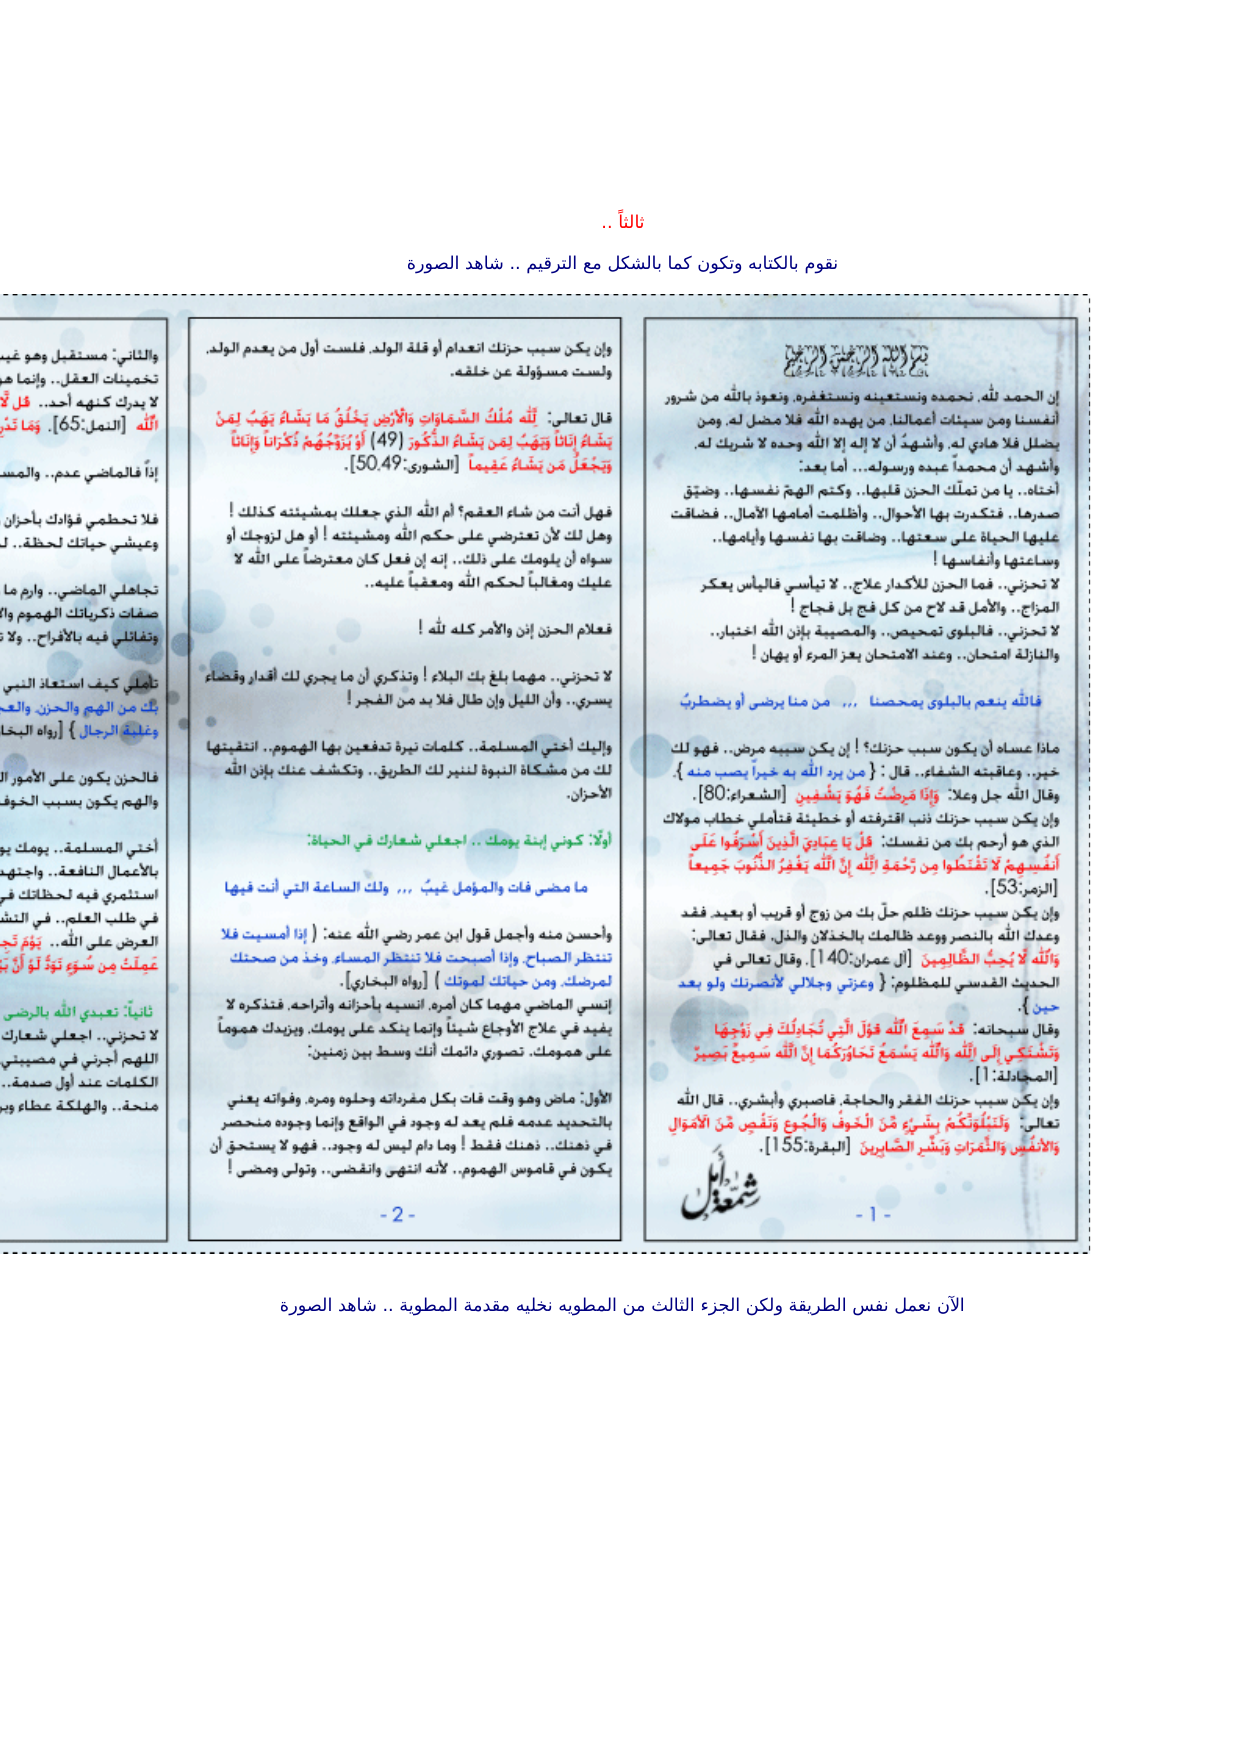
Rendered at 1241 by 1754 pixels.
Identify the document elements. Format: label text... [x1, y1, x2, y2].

text بسم الله الرحمن الرحيم .. عمل مطويه ببرنامج الفوتوشوب .. اتمنى من الله العلي القدير ان وفقت في شرحه .. كما اتمنى ان تكون الطريقة سهلة وميسره .. نبدا بسم الله .. أولاً .. في البدايه نفتح عمل جديد وليكن بمقاسات الورقه A4 مقاسات الـ A4 ( 21 سم ×29.7 سم ) والدقه ( 300 بيكسل / انش ) .. اذا كُنا محتاجين الورقه بالطول لكن بما انه عمل مطوية نحتاج الورقه بالعرض لذا نعكس في المقاسات وتكون كما بالصورة نصمم الخلفيه كما نريد وعلى حسب الموضوع .. ثانياً .. نرسم الشكل الليّ راح يتجزاء في المطويه .. نختار اداة الرسم الشكل المربع من صندوق الأدوات وبعدها اعمل كما في الصورة انقر على العمل حـ ينتج لدينا هذا الشكل ونكرره الضغط على " Ctrl + J " مرتين ليصبح لدينا ثلاث مستطيلات ونقوم بتوزيعها عند توزيعها استخدم الشبكه لظهور الشبكه .. شاهد الصورة ولإخفاءها تتبع نفس الطريقة .. هذه المستطيلات تبدلها الى إطارات بدلتها اطارات و صار التصميم واضح .. استخدمت هنا الإطارات عن طريق الأستايل حمل الأستايل من هُنــا :: تحميل :: اما طريقة تركيبه انقر :: هُنـــــا :: طريقة استخدامها .. تضغط على لير المستطيل وبعدها تذهب إلى الأستايل وتضغط على اي اطار طبق هذه الطريقة على جميع المستطيلات حتى تظهر لك بهذه الصورة ثالثاً .. نقوم بالكتابه وتكون كما بالشكل مع الترقيم .. شاهد الصورة الآن نعمل نفس الطريقة ولكن الجزء الثالث من المطويه نخليه مقدمة المطوية .. شاهد الصورة الآن انتهينا من المطويه .. نأتي الى طباعتها .. عند طباعتها نطبعها على ورقه A4 و تكون بالطابعه ورقه واحده فقط نطبع الجهه الأمامية وتطلب الطابعة بعدها ادخال الورق في هذه الحاله انت اقلب الورقه مع الأنتبهاء ان لا تكون الكتابه عكس الجهة الأخرى ادخل الورقة وقم بطباعة الجهة الخلفيه .. بعد الطباعة حـ تظهر لك في الجهة الأمامية .. مستطيل رقم ( 4 ) من الأمام و خلفة مستطيل ( 3 ) مستطيل رقم ( 5 ) من الأمام و خلفة مستطيل ( 2 ) مستطيل ( مقدمة المطويه ) من الأمام و خلفة مستطيل ( 1 ) وعند طيها .. تطوي مستطيل رقم ( 3 ) على مستطيل ( 2 ) و مستطيل ( مقدمة المطوية ) على مستطيل ( 4) وانتهى الشرح .. هذه من الأمام .. وهذه من الخلف .. اتمنى ان يكون الشرح واضح.. [150, 150, 1090, 294]
picture [0, 294, 1091, 1254]
